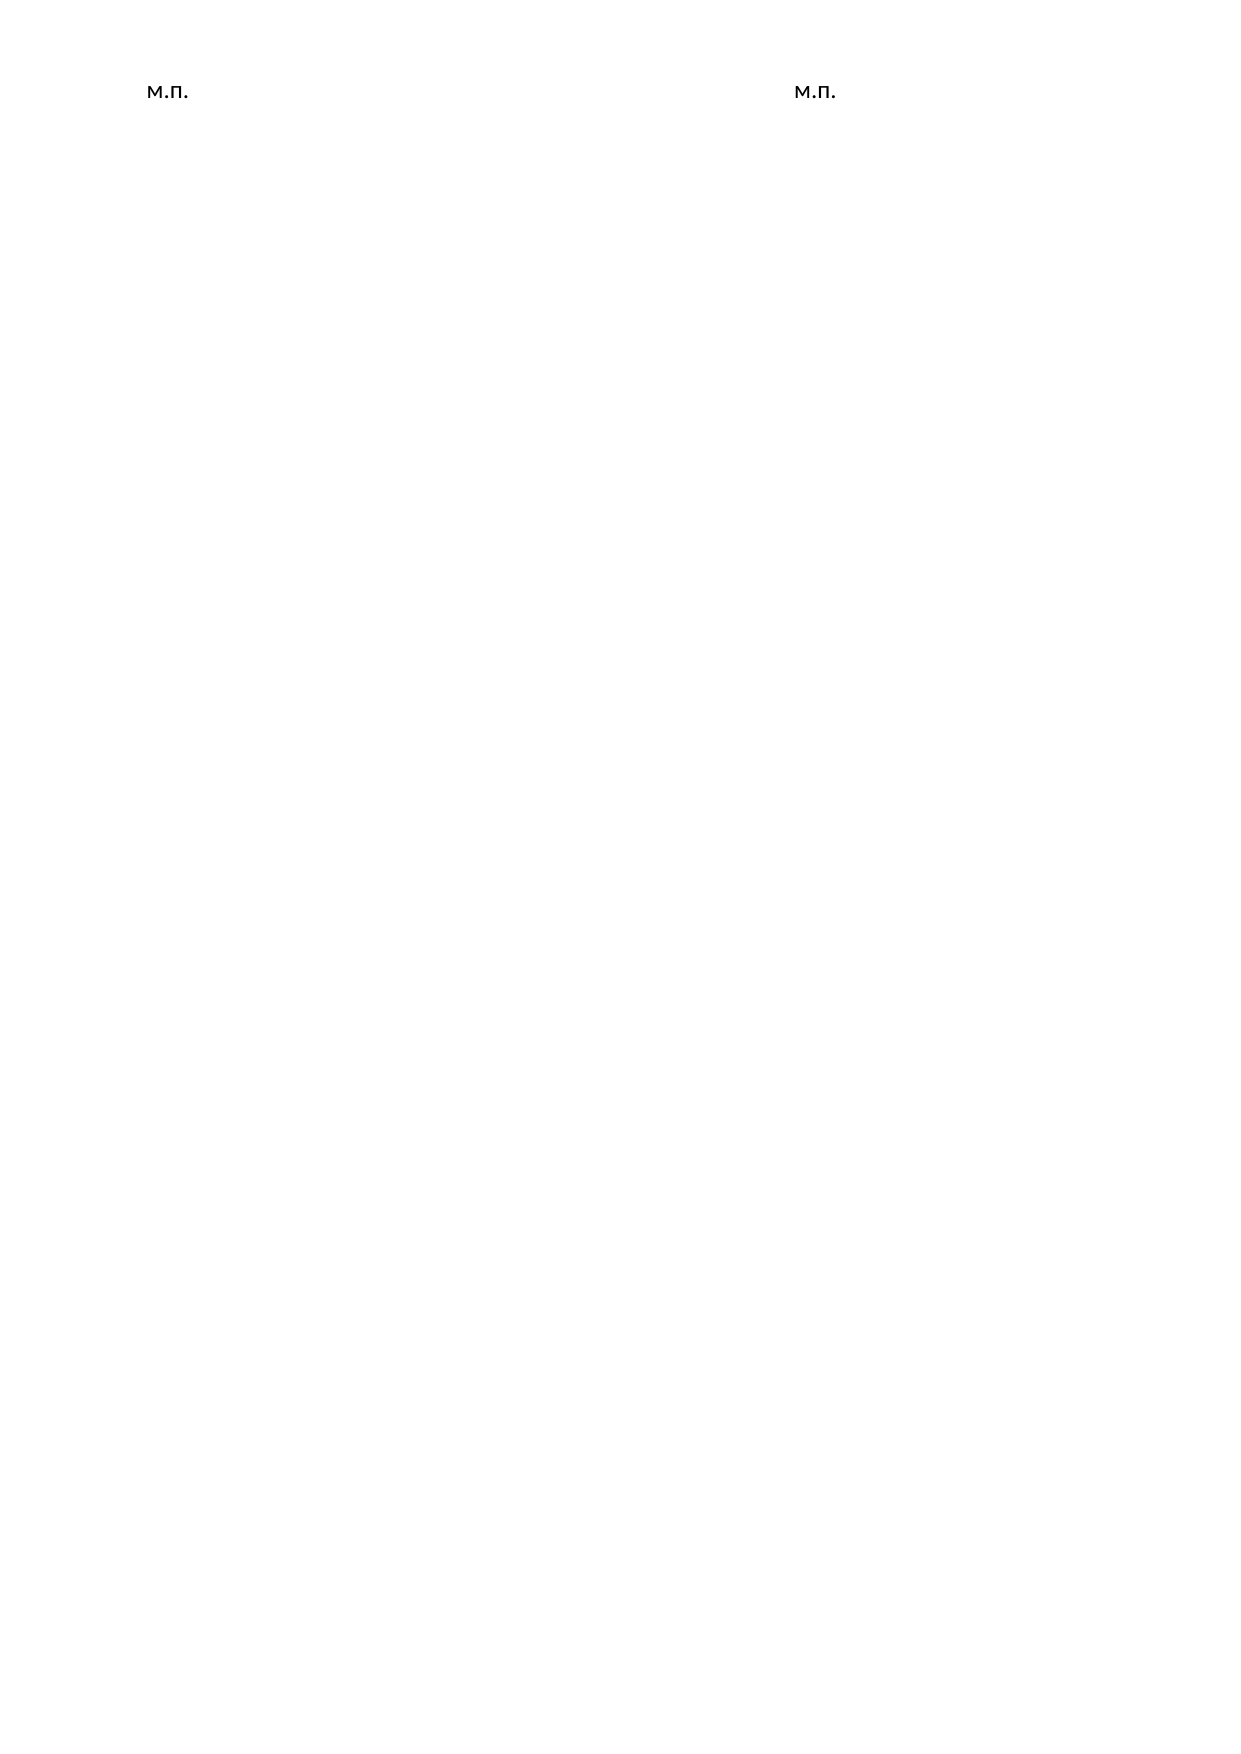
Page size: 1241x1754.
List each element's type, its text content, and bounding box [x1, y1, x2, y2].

text м.п. м.п. [118, 74, 1152, 104]
